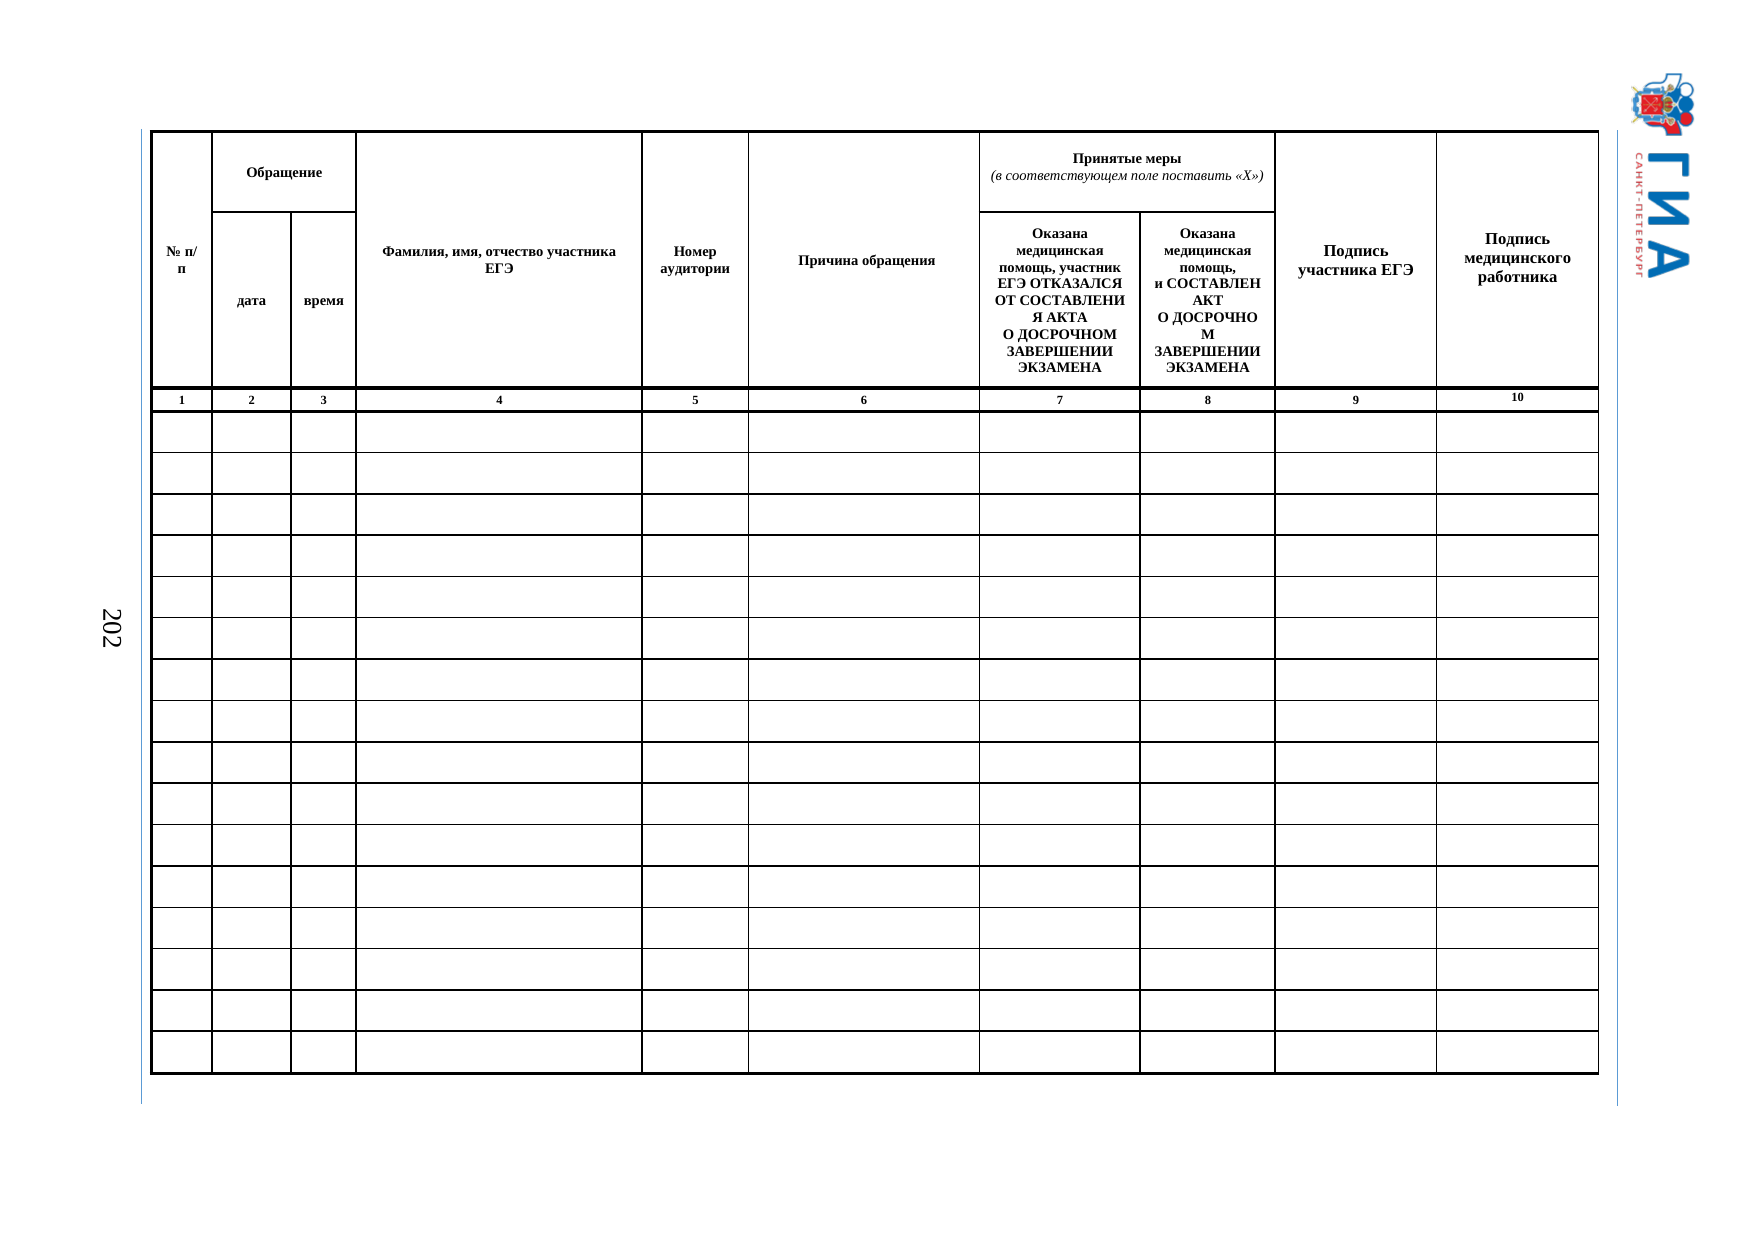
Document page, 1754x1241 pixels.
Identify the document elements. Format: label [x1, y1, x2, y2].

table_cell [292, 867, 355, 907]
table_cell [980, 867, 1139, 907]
picture [1619, 74, 1706, 277]
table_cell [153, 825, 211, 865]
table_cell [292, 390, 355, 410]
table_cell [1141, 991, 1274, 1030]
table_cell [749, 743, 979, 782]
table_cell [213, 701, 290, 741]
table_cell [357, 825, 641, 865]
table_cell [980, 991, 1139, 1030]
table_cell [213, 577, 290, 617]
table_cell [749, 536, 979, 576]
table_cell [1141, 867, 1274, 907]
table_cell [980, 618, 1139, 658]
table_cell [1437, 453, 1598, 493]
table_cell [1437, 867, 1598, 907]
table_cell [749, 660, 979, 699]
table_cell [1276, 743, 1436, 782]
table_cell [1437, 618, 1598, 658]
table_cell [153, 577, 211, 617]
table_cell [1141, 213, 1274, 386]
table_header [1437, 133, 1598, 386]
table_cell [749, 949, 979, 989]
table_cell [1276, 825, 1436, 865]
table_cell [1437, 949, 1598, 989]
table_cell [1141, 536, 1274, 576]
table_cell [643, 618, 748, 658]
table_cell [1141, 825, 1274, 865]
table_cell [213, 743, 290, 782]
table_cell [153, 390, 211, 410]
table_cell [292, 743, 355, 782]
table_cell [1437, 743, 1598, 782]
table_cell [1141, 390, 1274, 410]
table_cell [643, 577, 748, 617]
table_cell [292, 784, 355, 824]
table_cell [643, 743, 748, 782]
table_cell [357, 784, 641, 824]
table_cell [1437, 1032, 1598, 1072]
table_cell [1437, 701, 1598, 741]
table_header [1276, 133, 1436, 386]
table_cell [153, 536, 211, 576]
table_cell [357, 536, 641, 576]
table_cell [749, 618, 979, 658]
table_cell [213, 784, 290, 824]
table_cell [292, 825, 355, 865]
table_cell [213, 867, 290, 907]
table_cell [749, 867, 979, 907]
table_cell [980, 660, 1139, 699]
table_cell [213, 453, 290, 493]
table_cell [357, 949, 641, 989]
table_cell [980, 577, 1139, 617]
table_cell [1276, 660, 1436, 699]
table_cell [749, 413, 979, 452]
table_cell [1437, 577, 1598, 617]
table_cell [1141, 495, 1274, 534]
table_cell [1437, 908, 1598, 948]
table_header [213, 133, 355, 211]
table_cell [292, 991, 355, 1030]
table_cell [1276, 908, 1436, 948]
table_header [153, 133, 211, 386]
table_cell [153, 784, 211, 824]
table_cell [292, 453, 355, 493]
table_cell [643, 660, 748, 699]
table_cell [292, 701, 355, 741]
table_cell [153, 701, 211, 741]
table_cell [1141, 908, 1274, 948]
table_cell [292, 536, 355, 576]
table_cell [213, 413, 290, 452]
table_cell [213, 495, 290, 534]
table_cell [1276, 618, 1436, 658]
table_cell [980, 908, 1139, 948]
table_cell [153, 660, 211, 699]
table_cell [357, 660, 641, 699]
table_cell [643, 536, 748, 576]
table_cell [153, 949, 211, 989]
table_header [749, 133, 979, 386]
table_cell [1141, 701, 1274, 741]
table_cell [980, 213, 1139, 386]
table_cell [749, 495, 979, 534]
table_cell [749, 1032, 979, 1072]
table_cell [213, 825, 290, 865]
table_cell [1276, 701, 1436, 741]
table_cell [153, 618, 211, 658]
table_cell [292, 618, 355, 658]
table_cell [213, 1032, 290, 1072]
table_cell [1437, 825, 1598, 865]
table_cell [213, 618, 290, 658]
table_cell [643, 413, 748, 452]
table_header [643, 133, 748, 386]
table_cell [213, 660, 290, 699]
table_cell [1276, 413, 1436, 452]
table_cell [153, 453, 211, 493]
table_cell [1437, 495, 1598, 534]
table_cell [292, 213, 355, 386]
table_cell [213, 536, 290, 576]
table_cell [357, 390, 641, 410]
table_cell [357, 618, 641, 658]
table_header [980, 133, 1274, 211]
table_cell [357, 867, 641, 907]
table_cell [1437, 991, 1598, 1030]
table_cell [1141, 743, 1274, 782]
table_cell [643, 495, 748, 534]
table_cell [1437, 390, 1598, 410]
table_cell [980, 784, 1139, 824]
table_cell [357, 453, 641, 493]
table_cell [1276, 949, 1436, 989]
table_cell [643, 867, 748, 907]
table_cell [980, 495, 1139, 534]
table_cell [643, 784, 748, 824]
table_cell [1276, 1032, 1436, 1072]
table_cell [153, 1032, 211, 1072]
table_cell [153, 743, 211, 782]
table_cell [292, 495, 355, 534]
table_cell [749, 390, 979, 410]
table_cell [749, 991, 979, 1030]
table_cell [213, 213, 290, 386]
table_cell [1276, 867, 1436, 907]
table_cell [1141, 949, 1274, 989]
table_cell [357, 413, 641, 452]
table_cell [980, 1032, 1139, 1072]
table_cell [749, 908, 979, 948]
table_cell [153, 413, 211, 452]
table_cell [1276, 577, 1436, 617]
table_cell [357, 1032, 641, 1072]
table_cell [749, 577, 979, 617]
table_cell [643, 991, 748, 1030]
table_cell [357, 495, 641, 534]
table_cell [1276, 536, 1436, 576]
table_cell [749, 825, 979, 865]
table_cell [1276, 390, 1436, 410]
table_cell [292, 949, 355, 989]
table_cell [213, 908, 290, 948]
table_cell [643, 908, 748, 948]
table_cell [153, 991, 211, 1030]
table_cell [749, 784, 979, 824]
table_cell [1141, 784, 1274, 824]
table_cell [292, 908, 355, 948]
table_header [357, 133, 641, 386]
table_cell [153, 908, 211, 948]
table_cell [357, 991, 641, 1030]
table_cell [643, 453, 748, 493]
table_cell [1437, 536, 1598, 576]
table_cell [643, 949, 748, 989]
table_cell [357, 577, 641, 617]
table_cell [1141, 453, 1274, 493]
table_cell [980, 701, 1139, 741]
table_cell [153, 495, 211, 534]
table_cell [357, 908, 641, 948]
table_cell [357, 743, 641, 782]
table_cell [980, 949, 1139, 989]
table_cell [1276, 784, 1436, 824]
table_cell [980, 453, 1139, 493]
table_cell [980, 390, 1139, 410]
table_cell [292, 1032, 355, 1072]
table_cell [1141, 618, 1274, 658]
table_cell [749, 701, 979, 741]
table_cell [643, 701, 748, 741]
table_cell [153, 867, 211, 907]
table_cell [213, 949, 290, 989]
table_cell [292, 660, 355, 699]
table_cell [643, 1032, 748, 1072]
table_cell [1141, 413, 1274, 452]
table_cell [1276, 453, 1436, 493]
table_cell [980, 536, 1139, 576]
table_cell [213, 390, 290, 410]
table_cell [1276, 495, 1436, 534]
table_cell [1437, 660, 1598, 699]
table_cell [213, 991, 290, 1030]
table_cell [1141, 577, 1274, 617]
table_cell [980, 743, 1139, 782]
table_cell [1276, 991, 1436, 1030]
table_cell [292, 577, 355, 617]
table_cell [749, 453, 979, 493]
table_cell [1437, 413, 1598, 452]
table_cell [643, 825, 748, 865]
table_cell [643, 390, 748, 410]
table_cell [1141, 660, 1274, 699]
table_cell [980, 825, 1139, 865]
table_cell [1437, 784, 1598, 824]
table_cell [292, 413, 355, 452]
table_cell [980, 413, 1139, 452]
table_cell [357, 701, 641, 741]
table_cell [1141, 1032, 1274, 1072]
